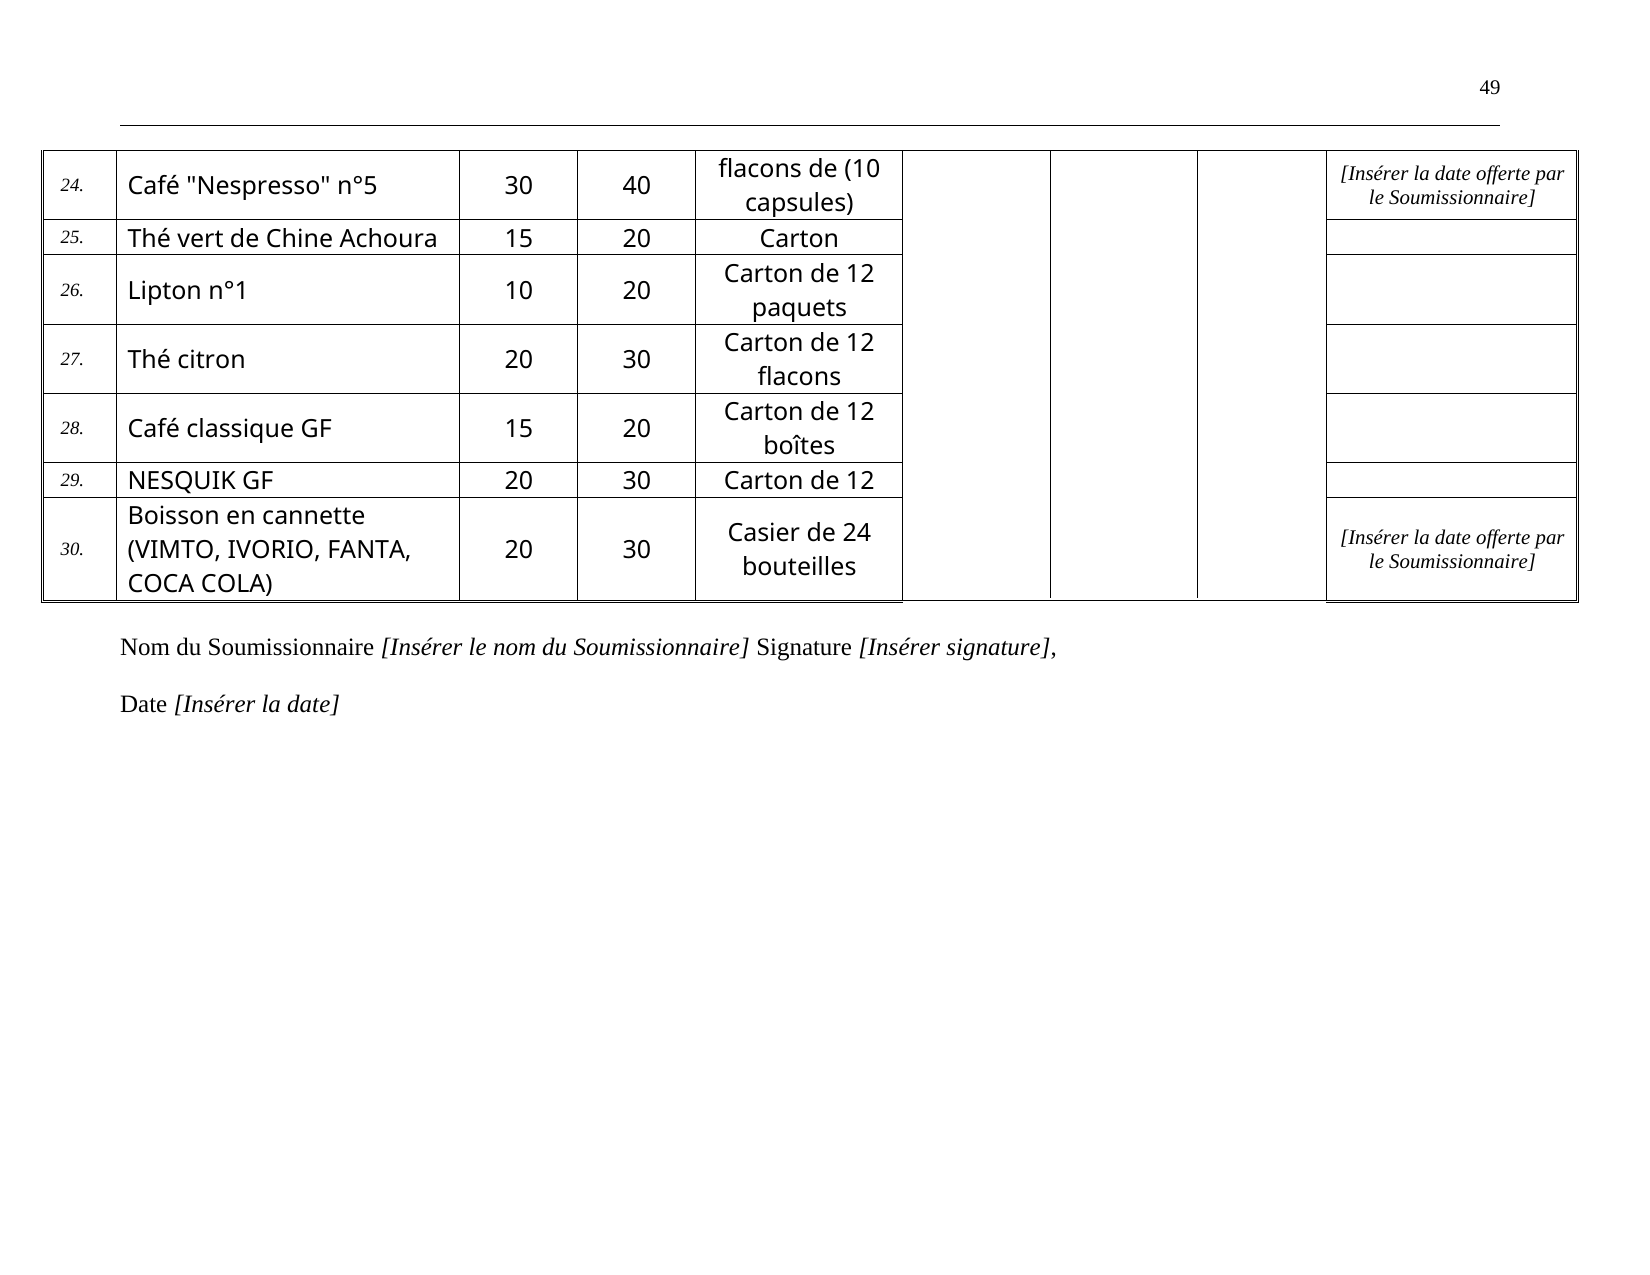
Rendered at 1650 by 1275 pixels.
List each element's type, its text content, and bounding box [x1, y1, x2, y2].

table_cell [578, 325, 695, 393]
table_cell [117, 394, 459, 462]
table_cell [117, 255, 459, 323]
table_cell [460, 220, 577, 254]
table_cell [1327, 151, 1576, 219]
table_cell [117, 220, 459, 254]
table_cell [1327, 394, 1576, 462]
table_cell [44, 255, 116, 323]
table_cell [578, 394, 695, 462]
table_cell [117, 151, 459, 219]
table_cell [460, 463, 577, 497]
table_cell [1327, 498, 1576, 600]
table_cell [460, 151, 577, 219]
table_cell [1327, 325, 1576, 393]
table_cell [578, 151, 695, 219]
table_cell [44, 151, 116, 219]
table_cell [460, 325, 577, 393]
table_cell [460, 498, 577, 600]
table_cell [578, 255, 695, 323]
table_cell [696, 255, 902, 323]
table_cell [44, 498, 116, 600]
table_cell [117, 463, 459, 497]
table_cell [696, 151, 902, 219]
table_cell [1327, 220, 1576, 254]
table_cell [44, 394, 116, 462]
text Nom du Soumissionnaire [Insérer le nom du Soumissionnaire] Signature [Insérer signature], [120, 632, 1500, 661]
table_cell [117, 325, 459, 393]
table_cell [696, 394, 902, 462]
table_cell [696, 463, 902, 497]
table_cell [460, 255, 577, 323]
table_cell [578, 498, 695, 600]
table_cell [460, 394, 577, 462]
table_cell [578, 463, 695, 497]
text Date [Insérer la date] [120, 689, 1500, 718]
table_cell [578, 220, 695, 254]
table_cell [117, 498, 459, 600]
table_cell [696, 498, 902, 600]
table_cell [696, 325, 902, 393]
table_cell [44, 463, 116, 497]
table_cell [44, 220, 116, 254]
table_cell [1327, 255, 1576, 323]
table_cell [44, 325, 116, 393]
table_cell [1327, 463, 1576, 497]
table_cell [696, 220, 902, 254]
